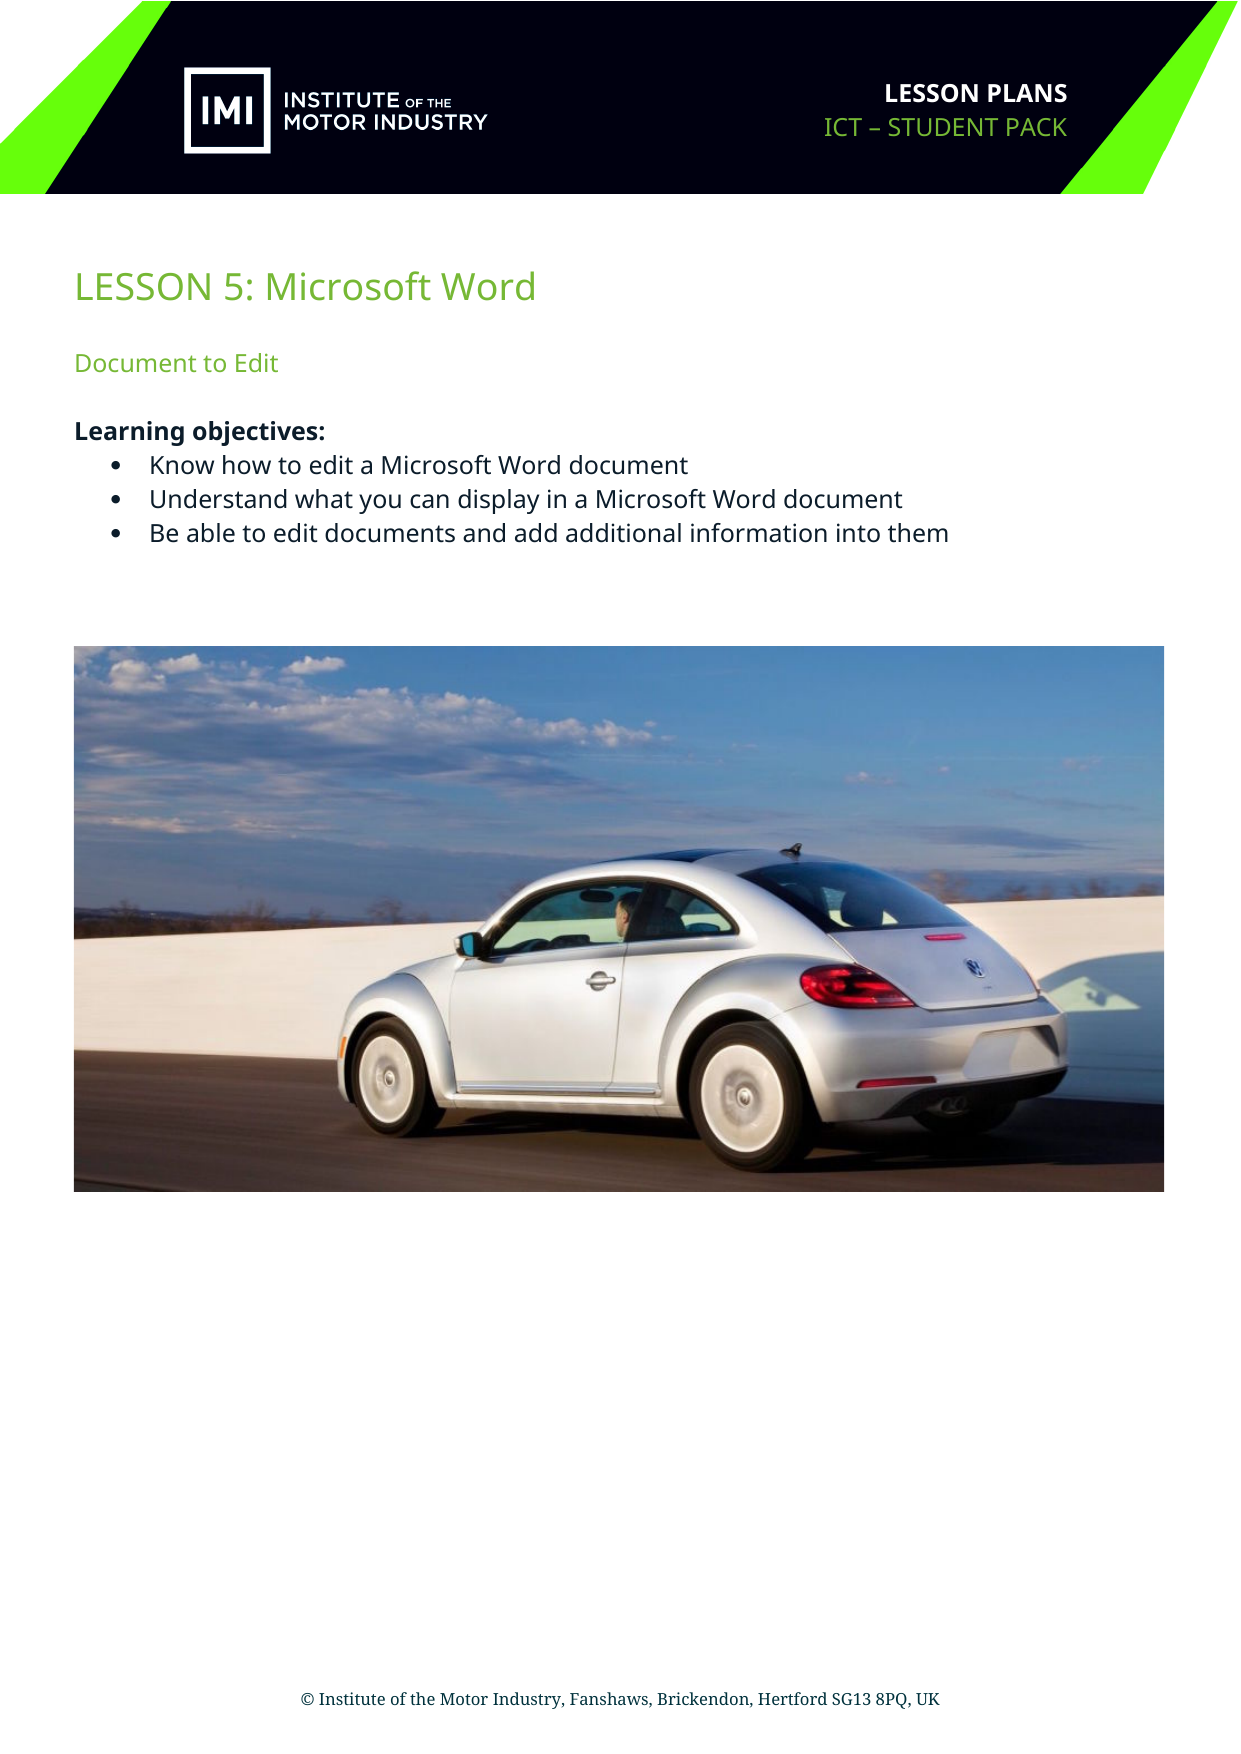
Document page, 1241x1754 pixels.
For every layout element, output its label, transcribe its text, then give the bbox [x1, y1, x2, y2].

text Learning objectives: [74, 414, 1154, 448]
list Understand what you can display in a Microsoft Word document [111, 482, 1154, 516]
picture [618, 1696, 625, 1705]
list Be able to edit documents and add additional information into them [111, 516, 1154, 550]
text LESSON 5: Microsoft Word [74, 261, 1154, 312]
picture [658, 1693, 665, 1703]
text Document to Edit [74, 346, 1154, 380]
list Know how to edit a Microsoft Word document [111, 448, 1154, 482]
picture [921, 1693, 929, 1705]
picture [73, 646, 1165, 1192]
picture [0, 1, 1241, 194]
picture [886, 1693, 893, 1703]
picture [301, 1693, 313, 1705]
picture [580, 1696, 587, 1705]
